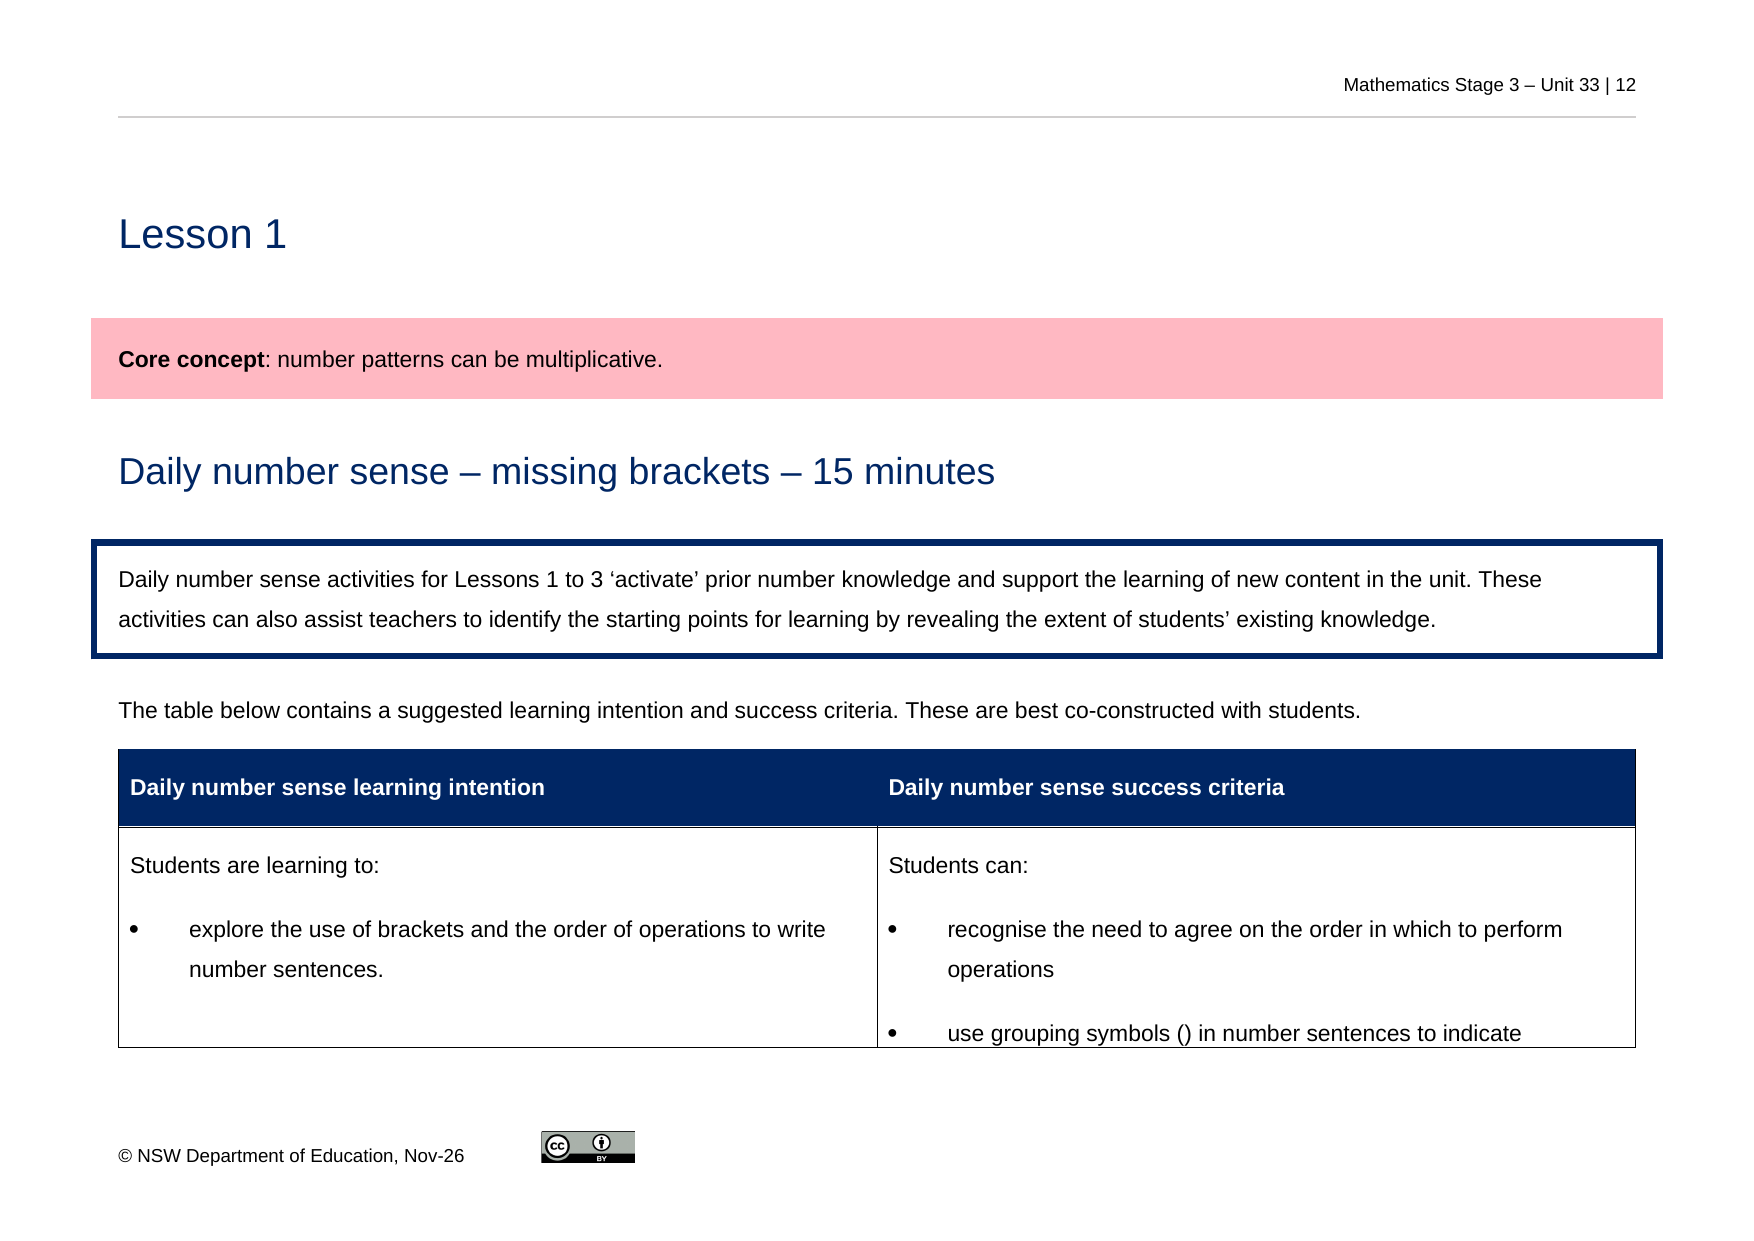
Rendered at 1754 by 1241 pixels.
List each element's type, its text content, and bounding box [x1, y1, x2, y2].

subtitle Daily number sense – missing brackets – 15 minutes [118, 449, 1636, 493]
text Core concept: number patterns can be multiplicative. [97, 325, 1657, 393]
text The table below contains a suggested learning intention and success criteria. These are best co-constructed with students. [118, 697, 1636, 724]
table_header Daily number sense learning intention [119, 749, 877, 826]
text Daily number sense activities for Lessons 1 to 3 ‘activate’ prior number knowledge and support the learning of new content in the unit. These activities can also assist teachers to identify the starting points for learning by revealing the extent of students’ existing knowledge. [97, 546, 1657, 653]
picture [541, 1131, 635, 1163]
subtitle Lesson 1 [118, 209, 1636, 257]
table_header Daily number sense success criteria [877, 749, 1635, 826]
table_cell Students are learning to: explore the use of brackets and the order of operations to write number sentences. [119, 828, 877, 1047]
